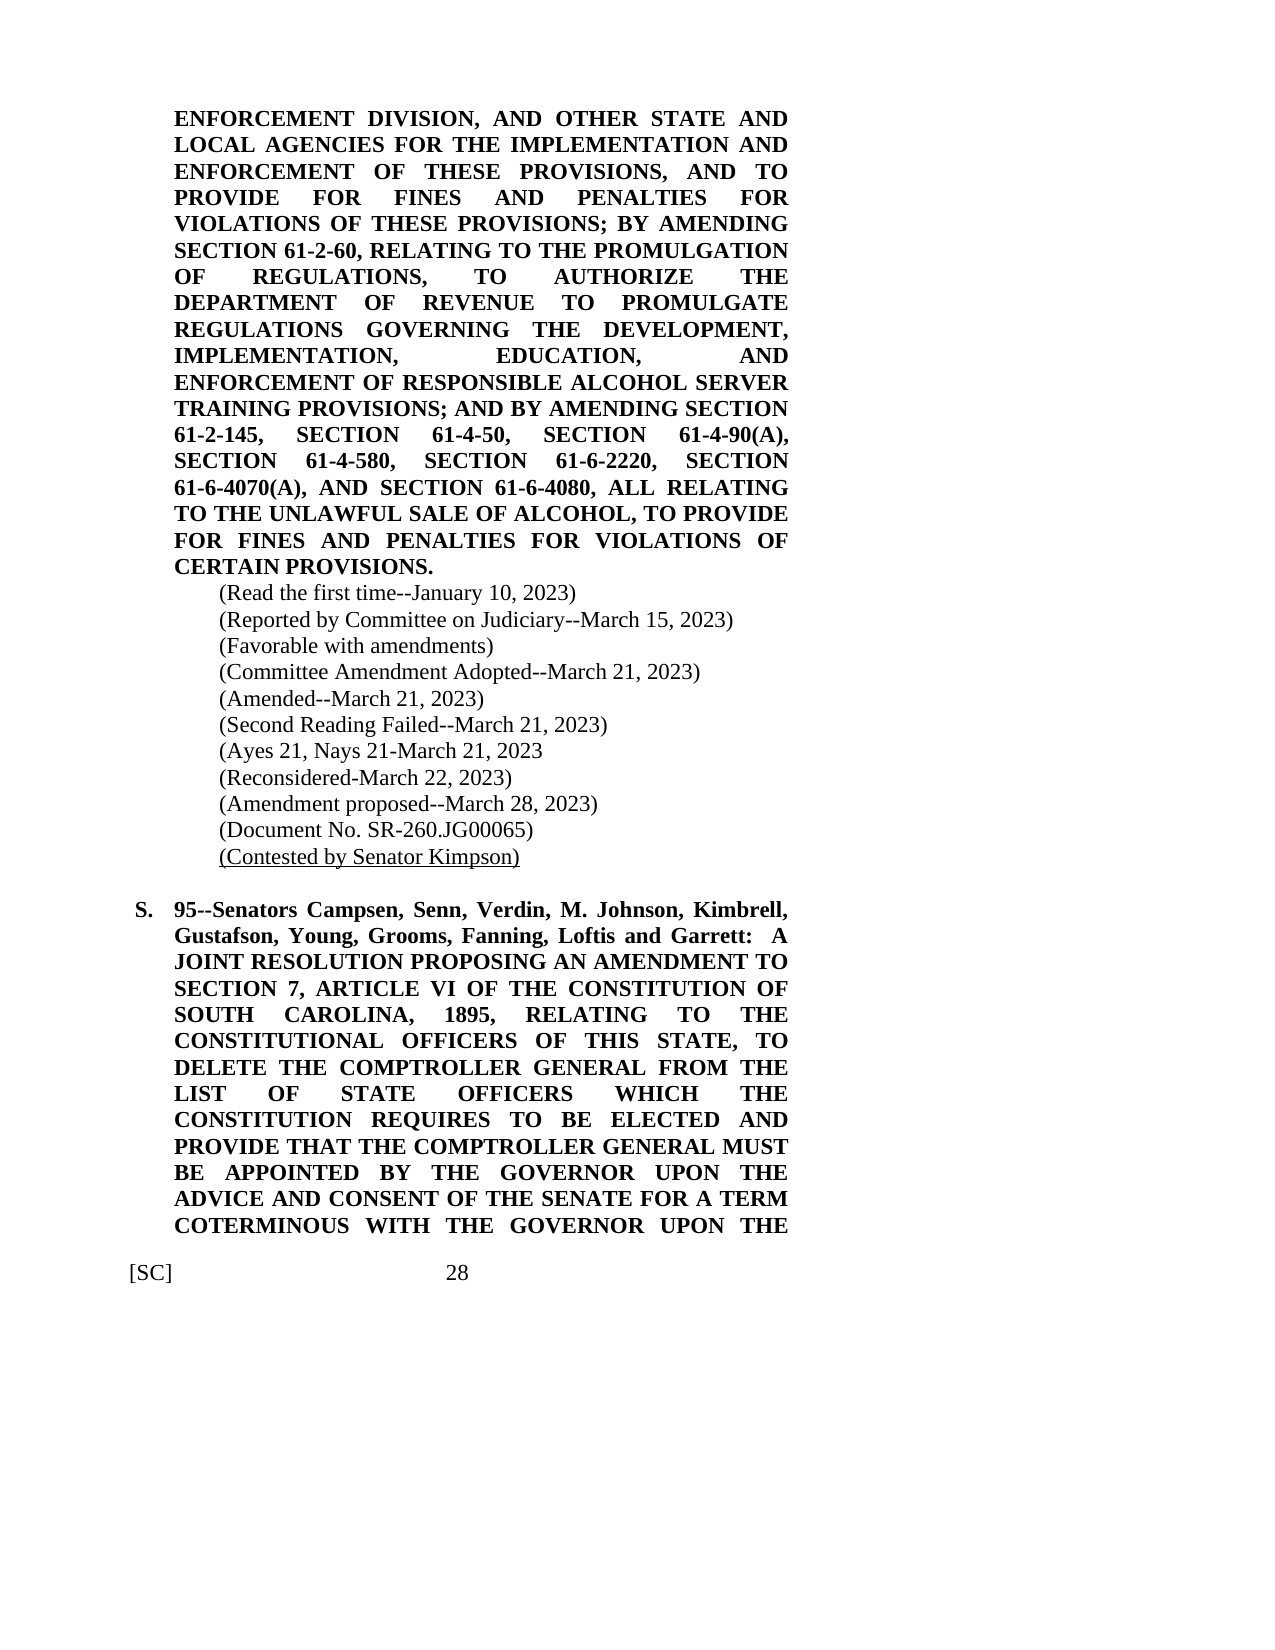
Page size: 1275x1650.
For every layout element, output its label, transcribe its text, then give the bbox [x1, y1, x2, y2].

text (Reported by Committee on Judiciary--March 15, 2023) [219, 606, 789, 632]
text (Ayes 21, Nays 21-March 21, 2023 [219, 737, 789, 764]
text (Contested by Senator Kimpson) [219, 843, 789, 869]
text (Reconsidered-March 22, 2023) [219, 764, 789, 790]
text (Second Reading Failed--March 21, 2023) [219, 711, 789, 737]
text (Favorable with amendments) [219, 632, 789, 658]
text (Committee Amendment Adopted--March 21, 2023) [219, 658, 789, 685]
text (Document No. SR-260.JG00065) [219, 817, 789, 843]
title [129, 105, 789, 579]
text (Read the first time--January 10, 2023) [219, 579, 789, 606]
text (Amended--March 21, 2023) [219, 685, 789, 711]
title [129, 896, 789, 1238]
text (Amendment proposed--March 28, 2023) [219, 790, 789, 817]
